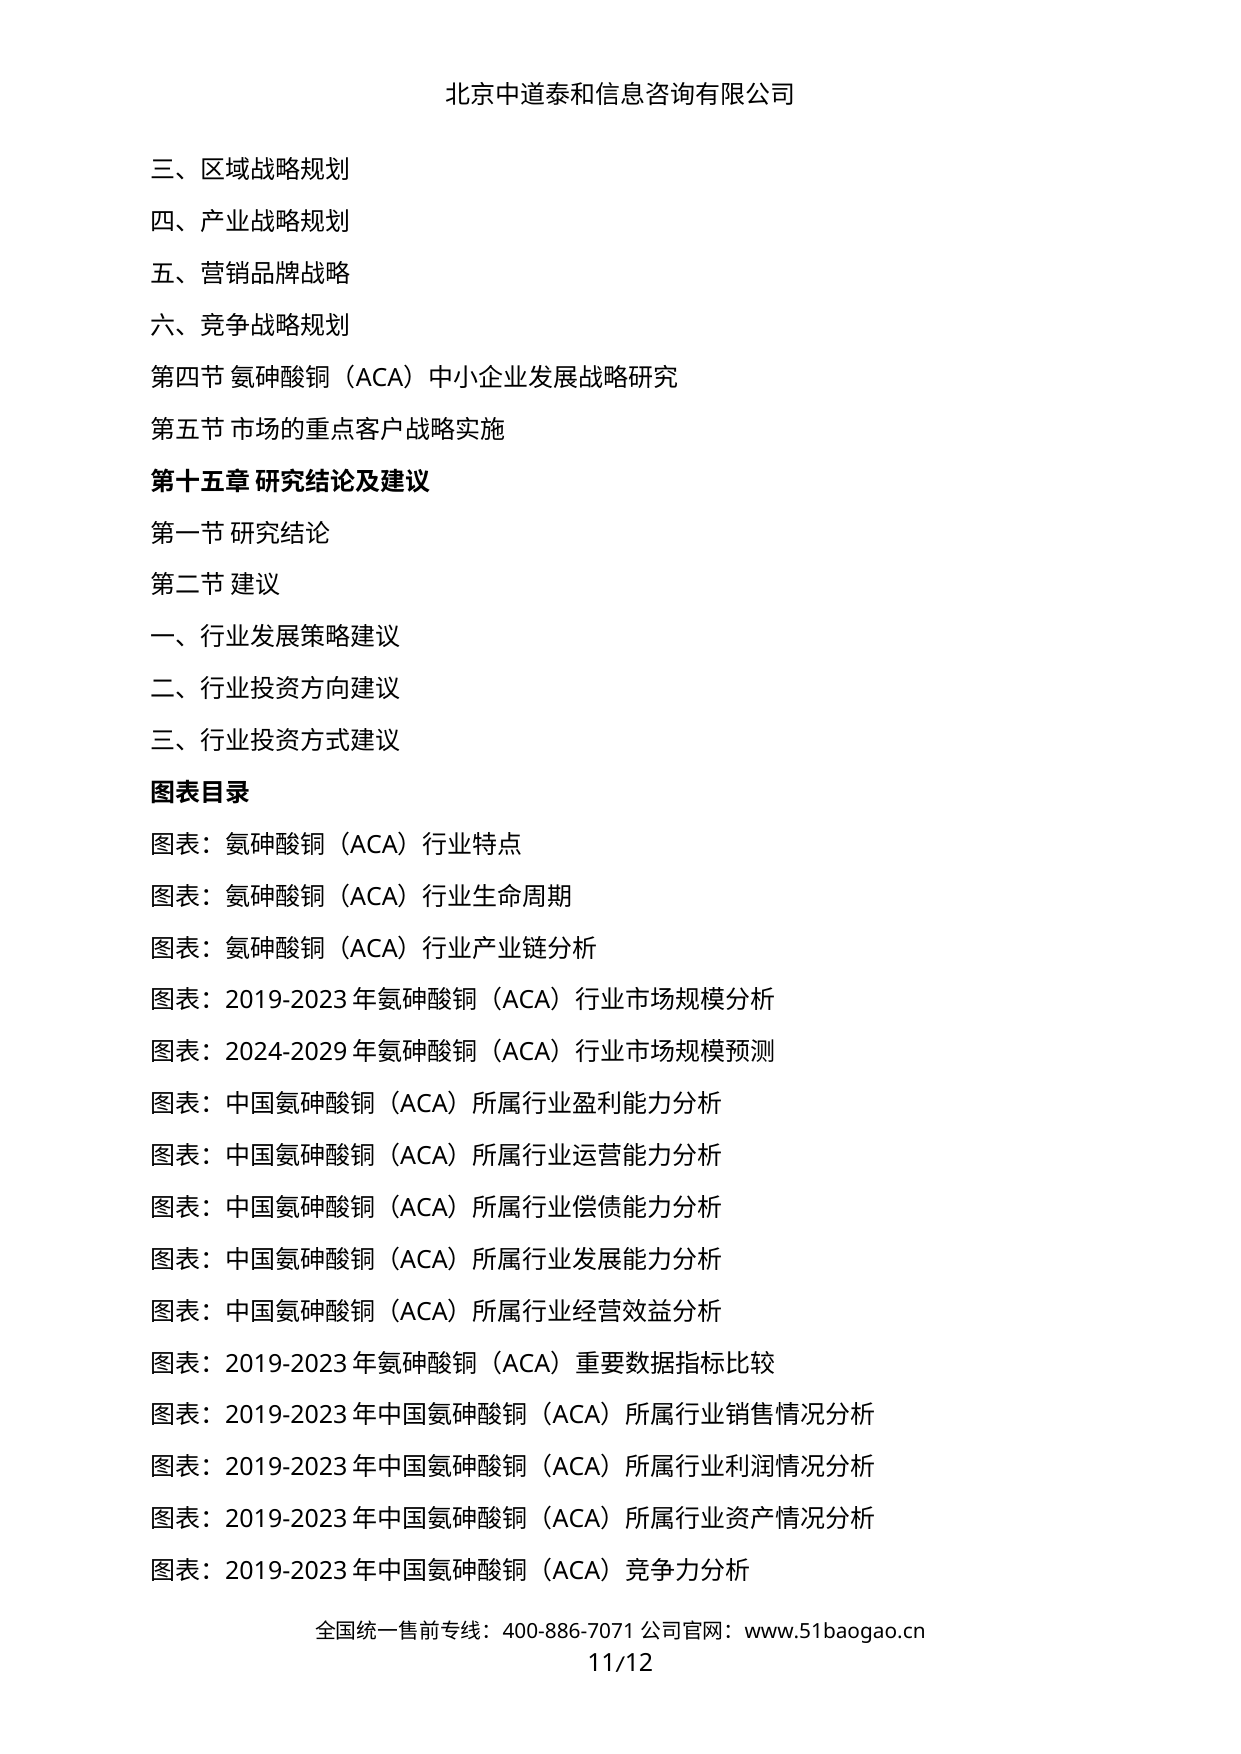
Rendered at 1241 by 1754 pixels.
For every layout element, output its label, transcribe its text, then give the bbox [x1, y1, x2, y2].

text 图表：氨砷酸铜（ACA）行业生命周期 [150, 876, 1090, 912]
text 第十五章 研究结论及建议 [150, 461, 1090, 497]
text 图表：2019-2023年中国氨砷酸铜（ACA）所属行业利润情况分析 [150, 1447, 1090, 1483]
text 图表：中国氨砷酸铜（ACA）所属行业运营能力分析 [150, 1136, 1090, 1172]
text 第二节 建议 [150, 565, 1090, 601]
text 图表：中国氨砷酸铜（ACA）所属行业盈利能力分析 [150, 1084, 1090, 1120]
text 一、行业发展策略建议 [150, 617, 1090, 653]
text 五、营销品牌战略 [150, 254, 1090, 290]
text 图表：中国氨砷酸铜（ACA）所属行业偿债能力分析 [150, 1187, 1090, 1224]
text 三、行业投资方式建议 [150, 721, 1090, 757]
text 二、行业投资方向建议 [150, 669, 1090, 705]
text 第一节 研究结论 [150, 513, 1090, 549]
text 图表：2019-2023年中国氨砷酸铜（ACA）所属行业资产情况分析 [150, 1499, 1090, 1535]
text 图表：中国氨砷酸铜（ACA）所属行业经营效益分析 [150, 1291, 1090, 1327]
text 图表：2019-2023年氨砷酸铜（ACA）重要数据指标比较 [150, 1343, 1090, 1379]
text 图表：氨砷酸铜（ACA）行业产业链分析 [150, 928, 1090, 964]
text 图表：2019-2023年中国氨砷酸铜（ACA）竞争力分析 [150, 1551, 1090, 1587]
text 四、产业战略规划 [150, 202, 1090, 238]
text 图表：2019-2023年氨砷酸铜（ACA）行业市场规模分析 [150, 980, 1090, 1016]
text 图表目录 [150, 772, 1090, 809]
text 三、区域战略规划 [150, 150, 1090, 186]
text 六、竞争战略规划 [150, 306, 1090, 342]
text 图表：中国氨砷酸铜（ACA）所属行业发展能力分析 [150, 1239, 1090, 1276]
text 图表：氨砷酸铜（ACA）行业特点 [150, 824, 1090, 861]
text 第四节 氨砷酸铜（ACA）中小企业发展战略研究 [150, 357, 1090, 394]
text 图表：2019-2023年中国氨砷酸铜（ACA）所属行业销售情况分析 [150, 1395, 1090, 1431]
text 第五节 市场的重点客户战略实施 [150, 409, 1090, 446]
text 图表：2024-2029年氨砷酸铜（ACA）行业市场规模预测 [150, 1032, 1090, 1068]
